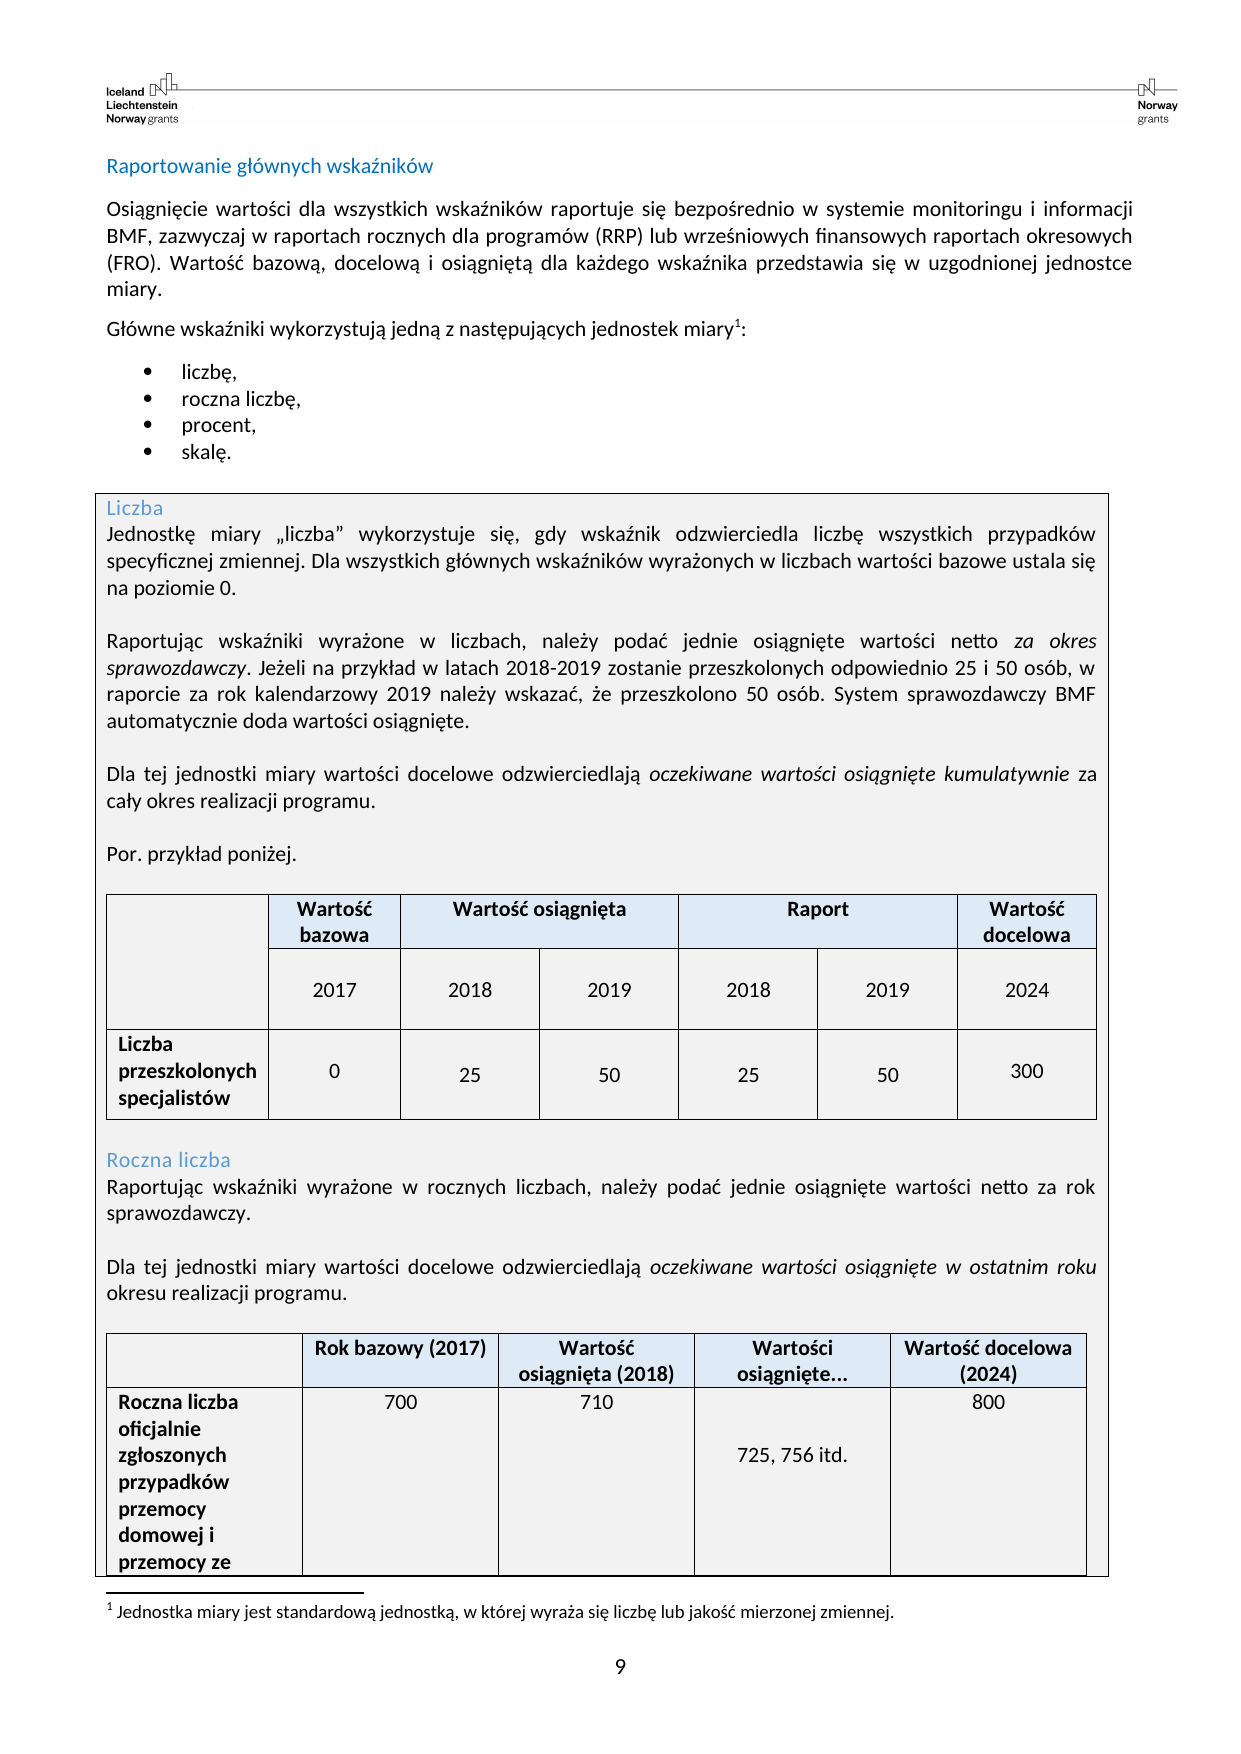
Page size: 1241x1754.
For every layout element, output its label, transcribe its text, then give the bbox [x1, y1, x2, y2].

list skalę. [144, 438, 1134, 493]
picture [106, 73, 1178, 125]
list procent, [144, 411, 1134, 438]
list Osiągnięcie wartości dla wszystkich wskaźników raportuje się bezpośrednio w systemie monitoringu i informacji BMF, zazwyczaj w raportach rocznych dla programów (RRP) lub wrześniowych finansowych raportach okresowych (FRO). Wartość bazową, docelową i osiągniętą dla każdego wskaźnika przedstawia się w uzgodnionej jednostce miary. [106, 196, 1134, 302]
list liczbę, [144, 358, 1134, 385]
text Główne wskaźniki wykorzystują jedną z następujących jednostek miary: [106, 315, 1134, 341]
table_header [96, 494, 1108, 1576]
list roczna liczbę, [144, 385, 1134, 411]
text Raportowanie głównych wskaźników [106, 152, 1134, 179]
